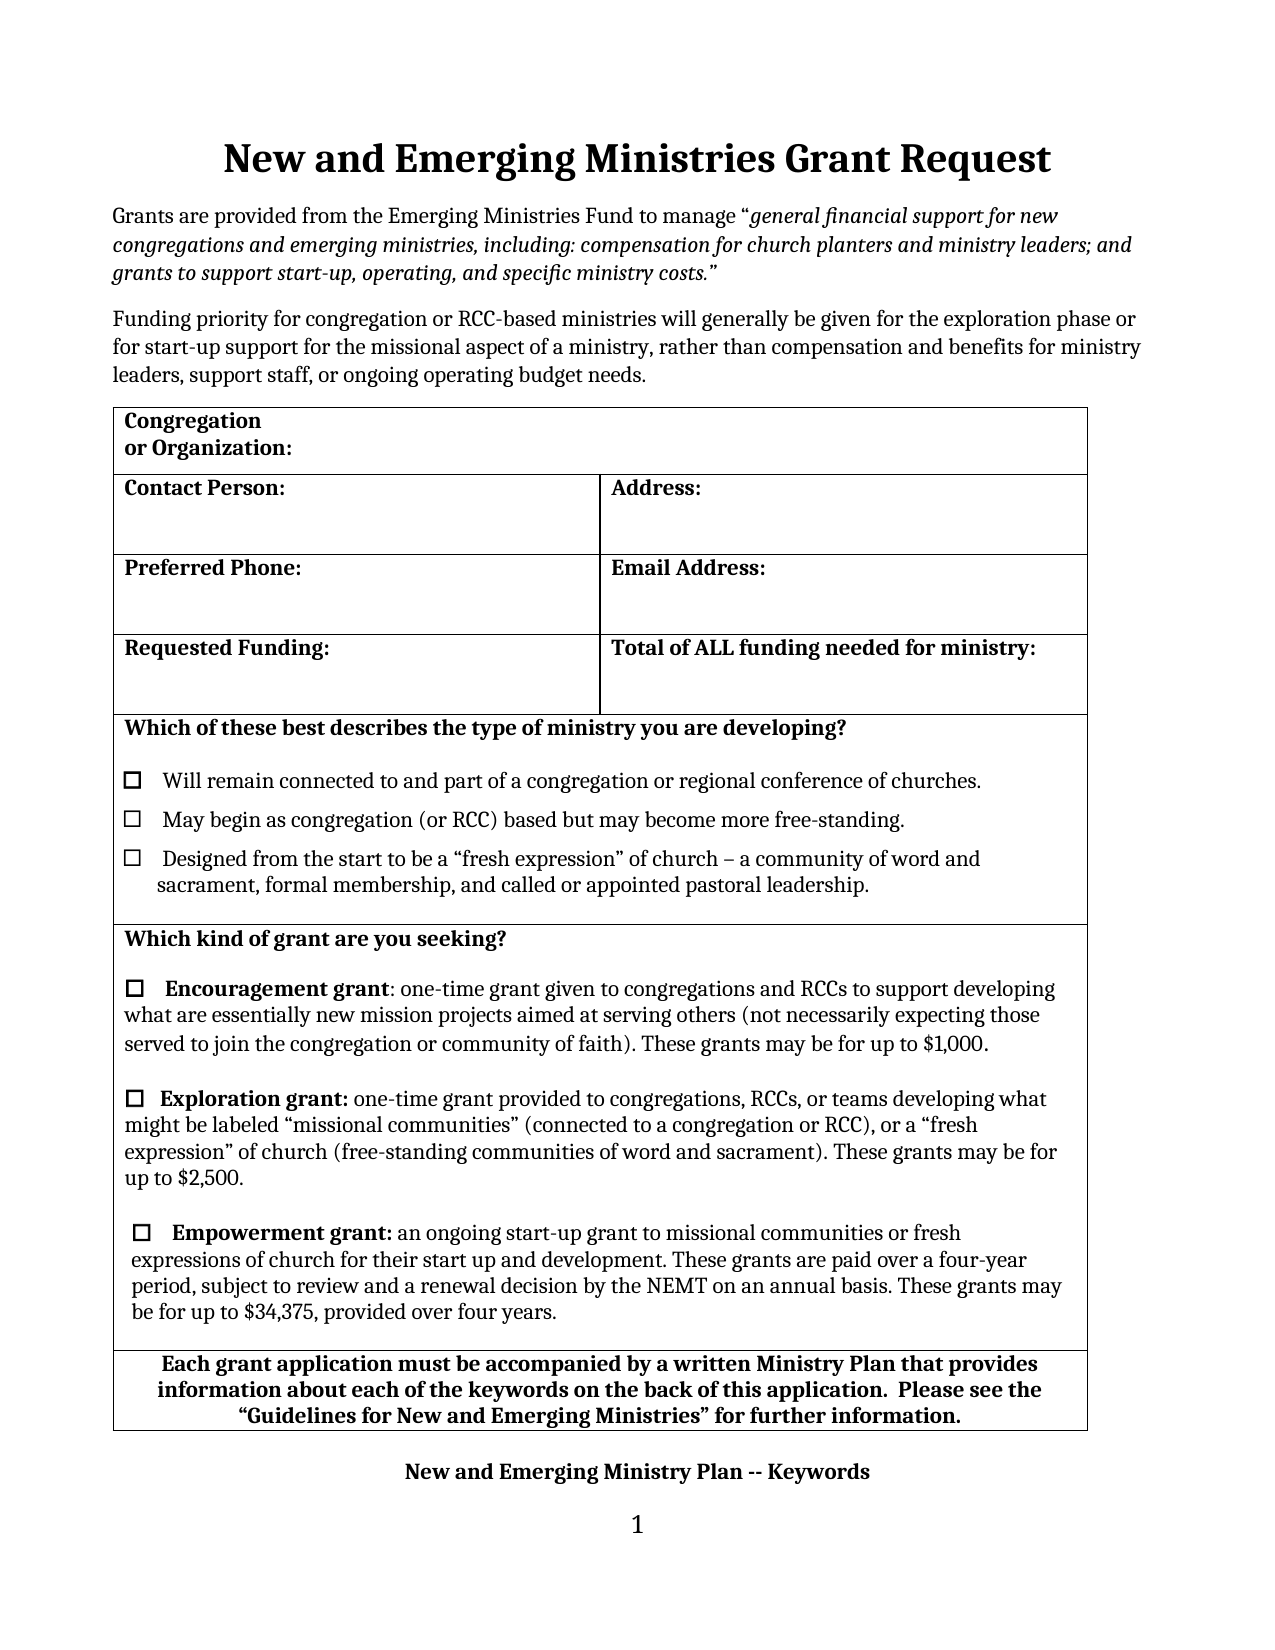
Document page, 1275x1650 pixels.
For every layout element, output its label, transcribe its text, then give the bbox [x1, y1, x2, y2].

text New and Emerging Ministries Grant Request [112, 135, 1162, 183]
text New and Emerging Ministry Plan -- Keywords [112, 1459, 1162, 1485]
text Grants are provided from the Emerging Ministries Fund to manage “general financial support for new congregations and emerging ministries, including: compensation for church planters and ministry leaders; and grants to support start-up, operating, and specific ministry costs.” [112, 203, 1162, 287]
table_cell Total of ALL funding needed for ministry: [601, 635, 1087, 714]
table_cell Email Address: [601, 555, 1087, 634]
table_cell Address: [601, 475, 1087, 554]
table_cell Which kind of grant are you seeking? Encouragement grant: one-time grant given to congregations and RCCs to support developing what are essentially new mission projects aimed at serving others (not necessarily expecting those served to join the congregation or community of faith). These grants may be for up to $1,000. Exploration grant: one-time grant provided to congregations, RCCs, or teams developing what might be labeled “missional communities” (connected to a congregation or RCC), or a “fresh expression” of church (free-standing communities of word and sacrament). These grants may be for up to $2,500. Empowerment grant: an ongoing start-up grant to missional communities or fresh expressions of church for their start up and development. These grants are paid over a four-year period, subject to review and a renewal decision by the NEMT on an annual basis. These grants may be for up to $34,375, provided over four years. [114, 925, 1087, 1349]
text Funding priority for congregation or RCC-based ministries will generally be given for the exploration phase or for start-up support for the missional aspect of a ministry, rather than compensation and benefits for ministry leaders, support staff, or ongoing operating budget needs. [112, 305, 1162, 388]
table_cell Which of these best describes the type of ministry you are developing? Will remain connected to and part of a congregation or regional conference of churches. May begin as congregation (or RCC) based but may become more free-standing. Designed from the start to be a “fresh expression” of church – a community of word and sacrament, formal membership, and called or appointed pastoral leadership. [114, 715, 1087, 924]
table_cell Preferred Phone: [114, 555, 599, 634]
table_cell Each grant application must be accompanied by a written Ministry Plan that provides information about each of the keywords on the back of this application. Please see the “Guidelines for New and Emerging Ministries” for further information. [114, 1351, 1087, 1429]
table_cell Requested Funding: [114, 635, 599, 714]
table_cell Contact Person: [114, 475, 599, 554]
table_header Congregation or Organization: [114, 408, 1087, 473]
